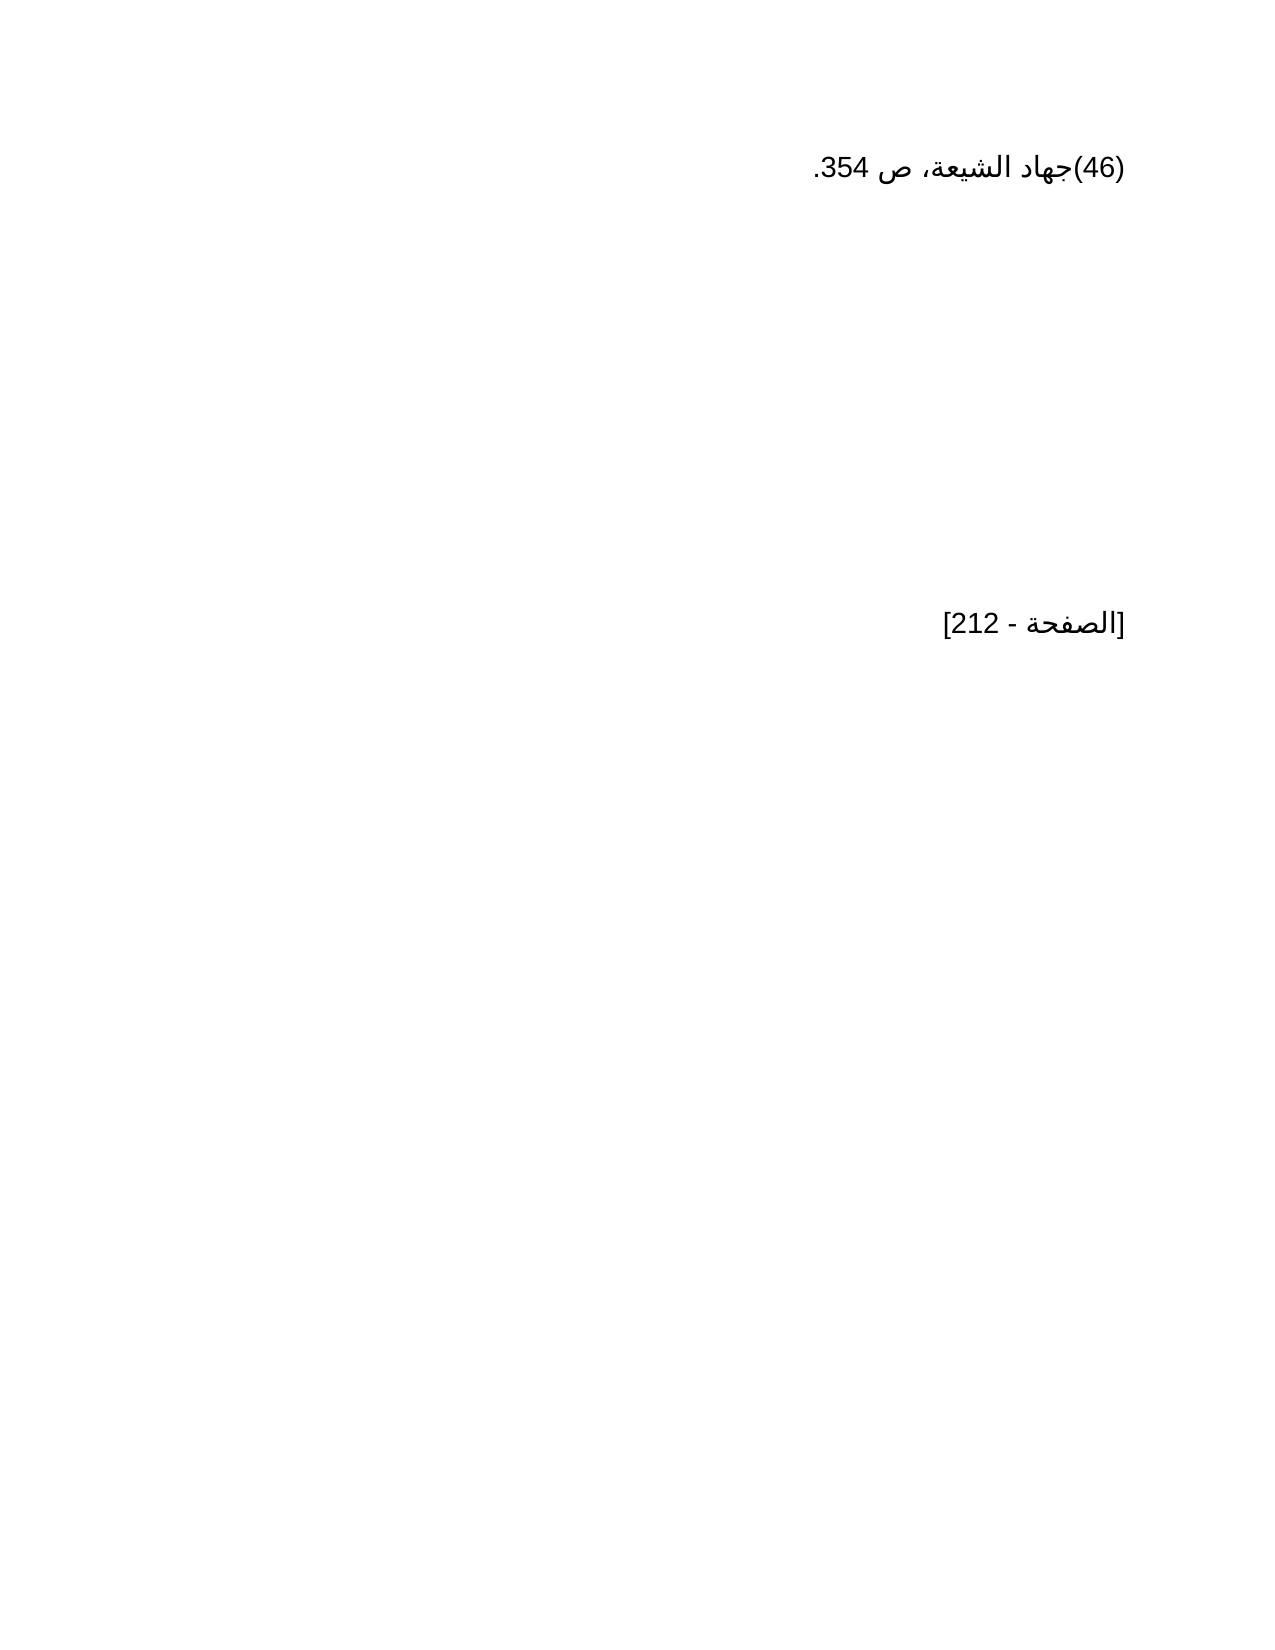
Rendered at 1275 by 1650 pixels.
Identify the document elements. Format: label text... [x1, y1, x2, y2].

text [الصفحة - 212] [150, 606, 1125, 640]
text (46)جهاد الشيعة، ص 354. [150, 150, 1125, 183]
